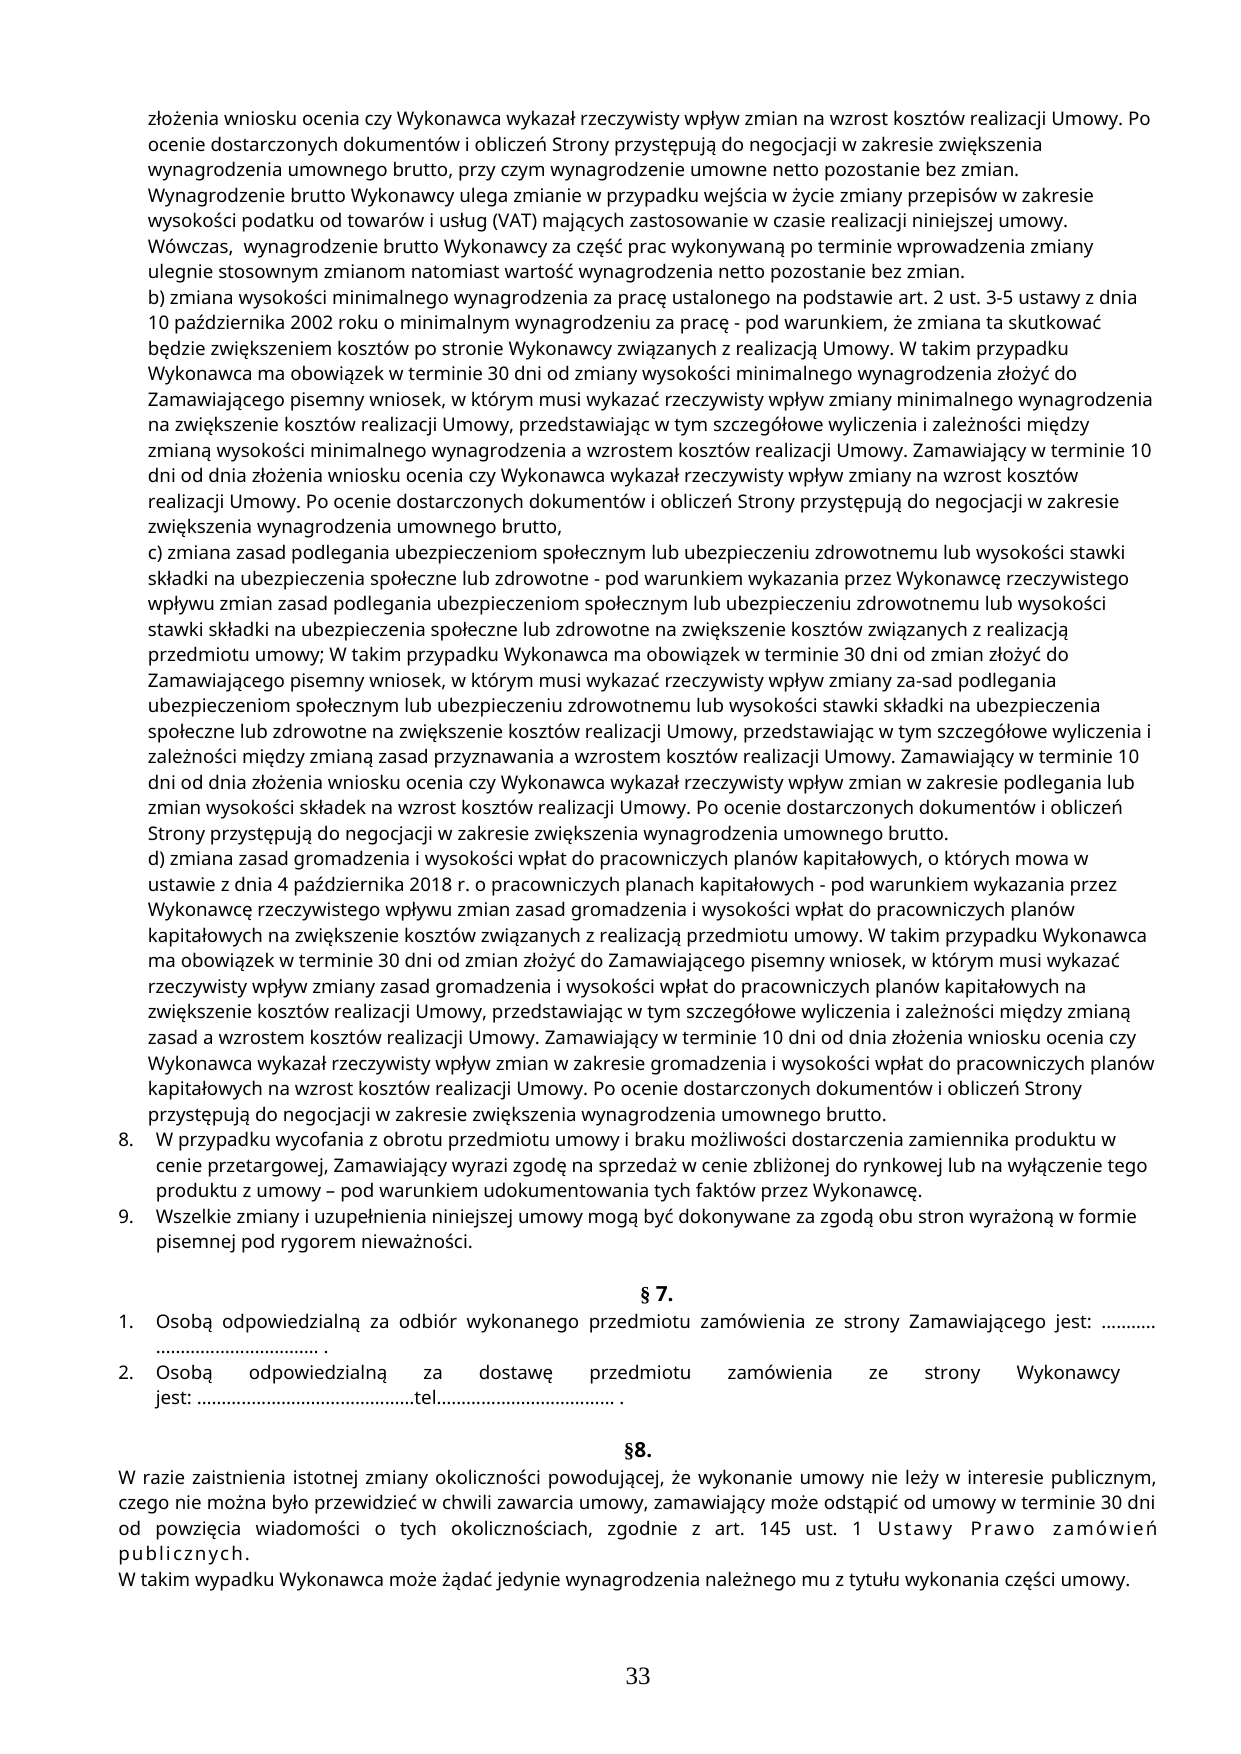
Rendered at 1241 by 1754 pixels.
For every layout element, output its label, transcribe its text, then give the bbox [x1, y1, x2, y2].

text d) zmiana zasad gromadzenia i wysokości wpłat do pracowniczych planów kapitałowych, o których mowa w ustawie z dnia 4 października 2018 r. o pracowniczych planach kapitałowych - pod warunkiem wykazania przez Wykonawcę rzeczywistego wpływu zmian zasad gromadzenia i wysokości wpłat do pracowniczych planów kapitałowych na zwiększenie kosztów związanych z realizacją przedmiotu umowy. W takim przypadku Wykonawca ma obowiązek w terminie 30 dni od zmian złożyć do Zamawiającego pisemny wniosek, w którym musi wykazać rzeczywisty wpływ zmiany zasad gromadzenia i wysokości wpłat do pracowniczych planów kapitałowych na zwiększenie kosztów realizacji Umowy, przedstawiając w tym szczegółowe wyliczenia i zależności między zmianą zasad a wzrostem kosztów realizacji Umowy. Zamawiający w terminie 10 dni od dnia złożenia wniosku ocenia czy Wykonawca wykazał rzeczywisty wpływ zmian w zakresie gromadzenia i wysokości wpłat do pracowniczych planów kapitałowych na wzrost kosztów realizacji Umowy. Po ocenie dostarczonych dokumentów i obliczeń Strony przystępują do negocjacji w zakresie zwiększenia wynagrodzenia umownego brutto. [148, 846, 1157, 1126]
text c) zmiana zasad podlegania ubezpieczeniom społecznym lub ubezpieczeniu zdrowotnemu lub wysokości stawki składki na ubezpieczenia społeczne lub zdrowotne - pod warunkiem wykazania przez Wykonawcę rzeczywistego wpływu zmian zasad podlegania ubezpieczeniom społecznym lub ubezpieczeniu zdrowotnemu lub wysokości stawki składki na ubezpieczenia społeczne lub zdrowotne na zwiększenie kosztów związanych z realizacją przedmiotu umowy; W takim przypadku Wykonawca ma obowiązek w terminie 30 dni od zmian złożyć do Zamawiającego pisemny wniosek, w którym musi wykazać rzeczywisty wpływ zmiany za-sad podlegania ubezpieczeniom społecznym lub ubezpieczeniu zdrowotnemu lub wysokości stawki składki na ubezpieczenia społeczne lub zdrowotne na zwiększenie kosztów realizacji Umowy, przedstawiając w tym szczegółowe wyliczenia i zależności między zmianą zasad przyznawania a wzrostem kosztów realizacji Umowy. Zamawiający w terminie 10 dni od dnia złożenia wniosku ocenia czy Wykonawca wykazał rzeczywisty wpływ zmian w zakresie podlegania lub zmian wysokości składek na wzrost kosztów realizacji Umowy. Po ocenie dostarczonych dokumentów i obliczeń Strony przystępują do negocjacji w zakresie zwiększenia wynagrodzenia umownego brutto. [148, 539, 1157, 846]
list Osobą odpowiedzialną za odbiór wykonanego przedmiotu zamówienia ze strony Zamawiającego jest: ………..…………………………… . [118, 1308, 1157, 1359]
text 7. [156, 1279, 1157, 1308]
text W razie zaistnienia istotnej zmiany okoliczności powodującej, że wykonanie umowy nie leży w interesie publicznym, czego nie można było przewidzieć w chwili zawarcia umowy, zamawiający może odstąpić od umowy w terminie 30 dni od powzięcia wiadomości o tych okolicznościach, zgodnie z art. 145 ust. 1 Ustawy Prawo zamówień publicznych. W takim wypadku Wykonawca może żądać jedynie wynagrodzenia należnego mu z tytułu wykonania części umowy. [118, 1464, 1157, 1592]
list W przypadku wycofania z obrotu przedmiotu umowy i braku możliwości dostarczenia zamiennika produktu w cenie przetargowej, Zamawiający wyrazi zgodę na sprzedaż w cenie zbliżonej do rynkowej lub na wyłączenie tego produktu z umowy – pod warunkiem udokumentowania tych faktów przez Wykonawcę. [118, 1126, 1157, 1203]
text 8. [118, 1436, 1157, 1464]
list Wszelkie zmiany i uzupełnienia niniejszej umowy mogą być dokonywane za zgodą obu stron wyrażoną w formie pisemnej pod rygorem nieważności. [118, 1203, 1157, 1254]
list Osobą odpowiedzialną za dostawę przedmiotu zamówienia ze strony Wykonawcy jest: ………..……………………………tel……………………………… . [118, 1359, 1157, 1410]
text b) zmiana wysokości minimalnego wynagrodzenia za pracę ustalonego na podstawie art. 2 ust. 3-5 ustawy z dnia 10 października 2002 roku o minimalnym wynagrodzeniu za pracę - pod warunkiem, że zmiana ta skutkować będzie zwiększeniem kosztów po stronie Wykonawcy związanych z realizacją Umowy. W takim przypadku Wykonawca ma obowiązek w terminie 30 dni od zmiany wysokości minimalnego wynagrodzenia złożyć do Zamawiającego pisemny wniosek, w którym musi wykazać rzeczywisty wpływ zmiany minimalnego wynagrodzenia na zwiększenie kosztów realizacji Umowy, przedstawiając w tym szczegółowe wyliczenia i zależności między zmianą wysokości minimalnego wynagrodzenia a wzrostem kosztów realizacji Umowy. Zamawiający w terminie 10 dni od dnia złożenia wniosku ocenia czy Wykonawca wykazał rzeczywisty wpływ zmiany na wzrost kosztów realizacji Umowy. Po ocenie dostarczonych dokumentów i obliczeń Strony przystępują do negocjacji w zakresie zwiększenia wynagrodzenia umownego brutto, [148, 284, 1157, 539]
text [148, 106, 1157, 284]
